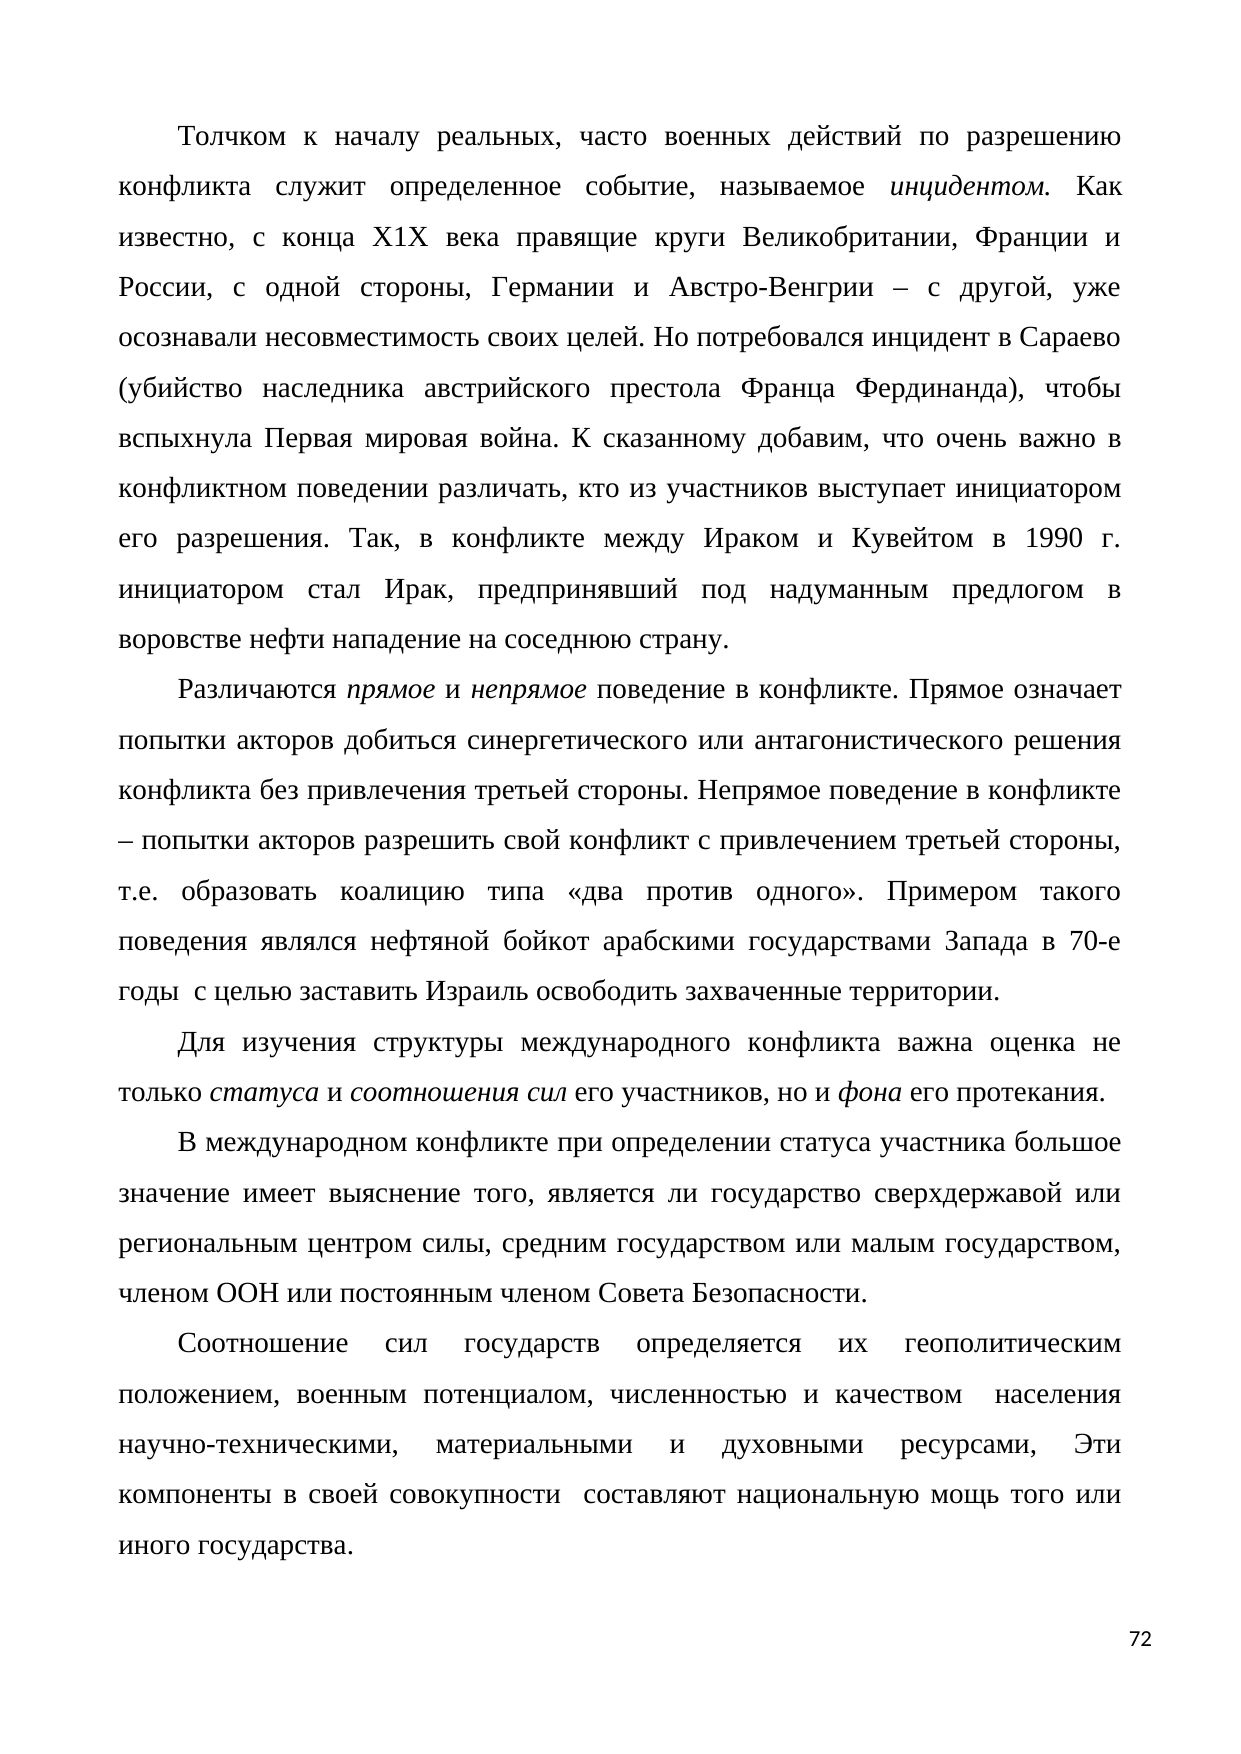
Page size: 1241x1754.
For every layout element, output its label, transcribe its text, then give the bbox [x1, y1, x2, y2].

text Соотношение сил государств определяется их геополитическим положением, военным потенциалом, численностью и качеством населения научно-техническими, материальными и духовными ресурсами, Эти компоненты в своей совокупности составляют национальную мощь того или иного государства. [118, 1326, 1122, 1560]
text Толчком к началу реальных, часто военных действий по разрешению конфликта служит определенное событие, называемое инцидентом. Как известно, с конца Х1Х века правящие круги Великобритании, Франции и России, с одной стороны, Германии и Австро-Венгрии – с другой, уже осознавали несовместимость своих целей. Но потребовался инцидент в Сараево (убийство наследника австрийского престола Франца Фердинанда), чтобы вспыхнула Первая мировая война. К сказанному добавим, что очень важно в конфликтном поведении различать, кто из участников выступает инициатором его разрешения. Так, в конфликте между Ираком и Кувейтом в . инициатором стал Ирак, предпринявший под надуманным предлогом в воровстве нефти нападение на соседнюю страну. [118, 118, 1122, 655]
text Различаются прямое и непрямое поведение в конфликте. Прямое означает попытки акторов добиться синергетического или антагонистического решения конфликта без привлечения третьей стороны. Непрямое поведение в конфликте – попытки акторов разрешить свой конфликт с привлечением третьей стороны, т.е. образовать коалицию типа «два против одного». Примером такого поведения являлся нефтяной бойкот арабскими государствами Запада в 70-е годы с целью заставить Израиль освободить захваченные территории. [118, 672, 1122, 1007]
text Для изучения структуры международного конфликта важна оценка не только статуса и соотношения сил его участников, но и фона его протекания. [118, 1024, 1122, 1108]
text В международном конфликте при определении статуса участника большое значение имеет выяснение того, является ли государство сверхдержавой или региональным центром силы, средним государством или малым государством, членом ООН или постоянным членом Совета Безопасности. [118, 1124, 1122, 1309]
